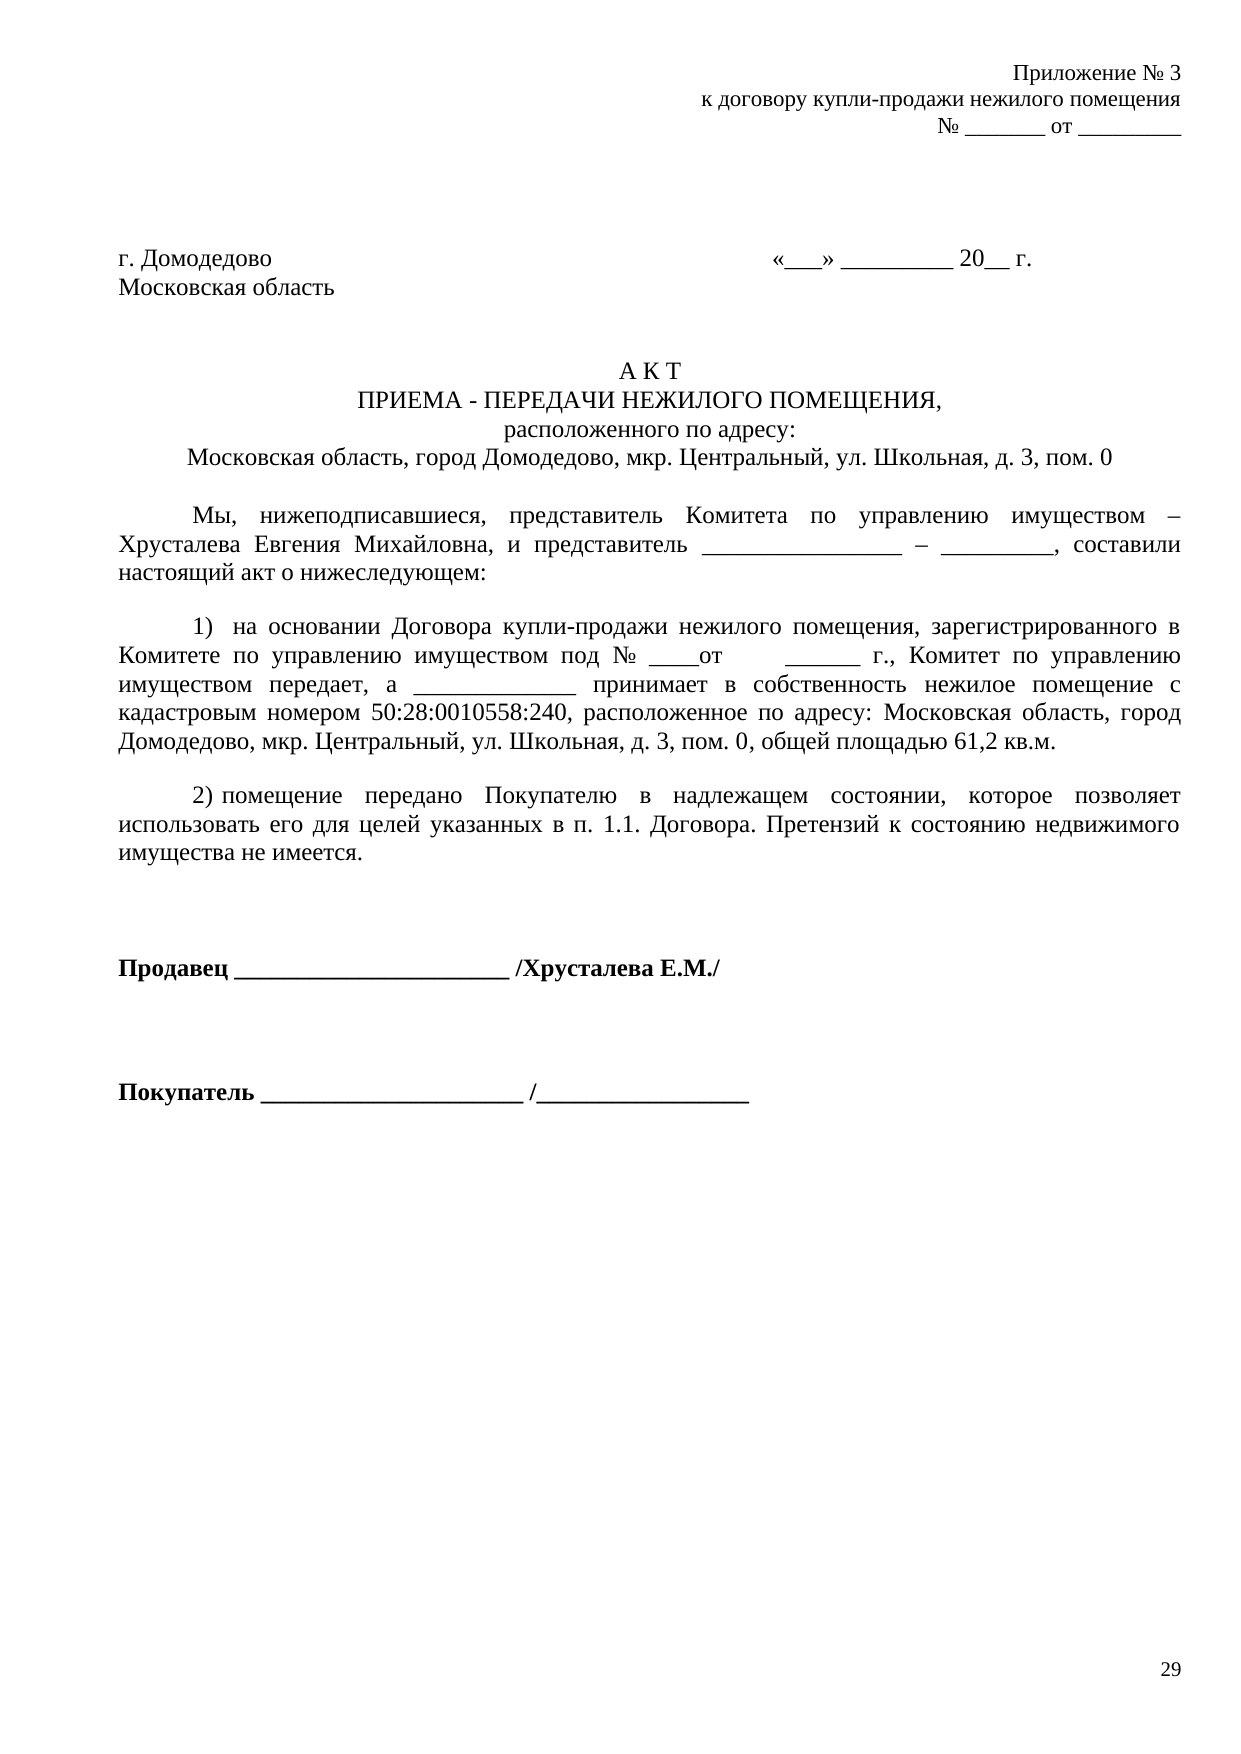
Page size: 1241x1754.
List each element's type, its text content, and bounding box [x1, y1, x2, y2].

list на основании Договора купли-продажи нежилого помещения, зарегистрированного в Комитете по управлению имуществом под № ____от ______ г., Комитет по управлению имуществом передает, а _____________ принимает в собственность нежилое помещение с кадастровым номером 50:28:0010558:240, расположенное по адресу: Московская область, город Домодедово, мкр. Центральный, ул. Школьная, д. 3, пом. 0, общей площадью 61,2 кв.м. [118, 611, 1181, 755]
text Приложение № 3 [118, 59, 1181, 85]
text № _______ от _________ [118, 112, 1181, 138]
list помещение передано Покупателю в надлежащем состоянии, которое позволяет использовать его для целей указанных в п. 1.1. Договора. Претензий к состоянию недвижимого имущества не имеется. [118, 780, 1181, 866]
text к договору купли-продажи нежилого помещения [118, 85, 1181, 112]
text Мы, нижеподписавшиеся, представитель Комитета по управлению имуществом – Хрусталева Евгения Михайловна, и представитель ________________ – _________, составили настоящий акт о нижеследующем: [118, 500, 1181, 586]
text А К Т [118, 356, 1181, 385]
text Покупатель _____________________ /_________________ [118, 1077, 1181, 1106]
text расположенного по адресу: [118, 414, 1181, 442]
text ПРИЕМА - ПЕРЕДАЧИ НЕЖИЛОГО ПОМЕЩЕНИЯ, [118, 385, 1181, 414]
text Московская область, город Домодедово, мкр. Центральный, ул. Школьная, д. 3, пом. 0 [118, 442, 1181, 471]
text г. Домодедово «___» _________ 20__ г. [118, 243, 1181, 272]
text Продавец ______________________ /Хрусталева Е.М./ [118, 953, 1181, 982]
text Московская область [118, 272, 1181, 301]
